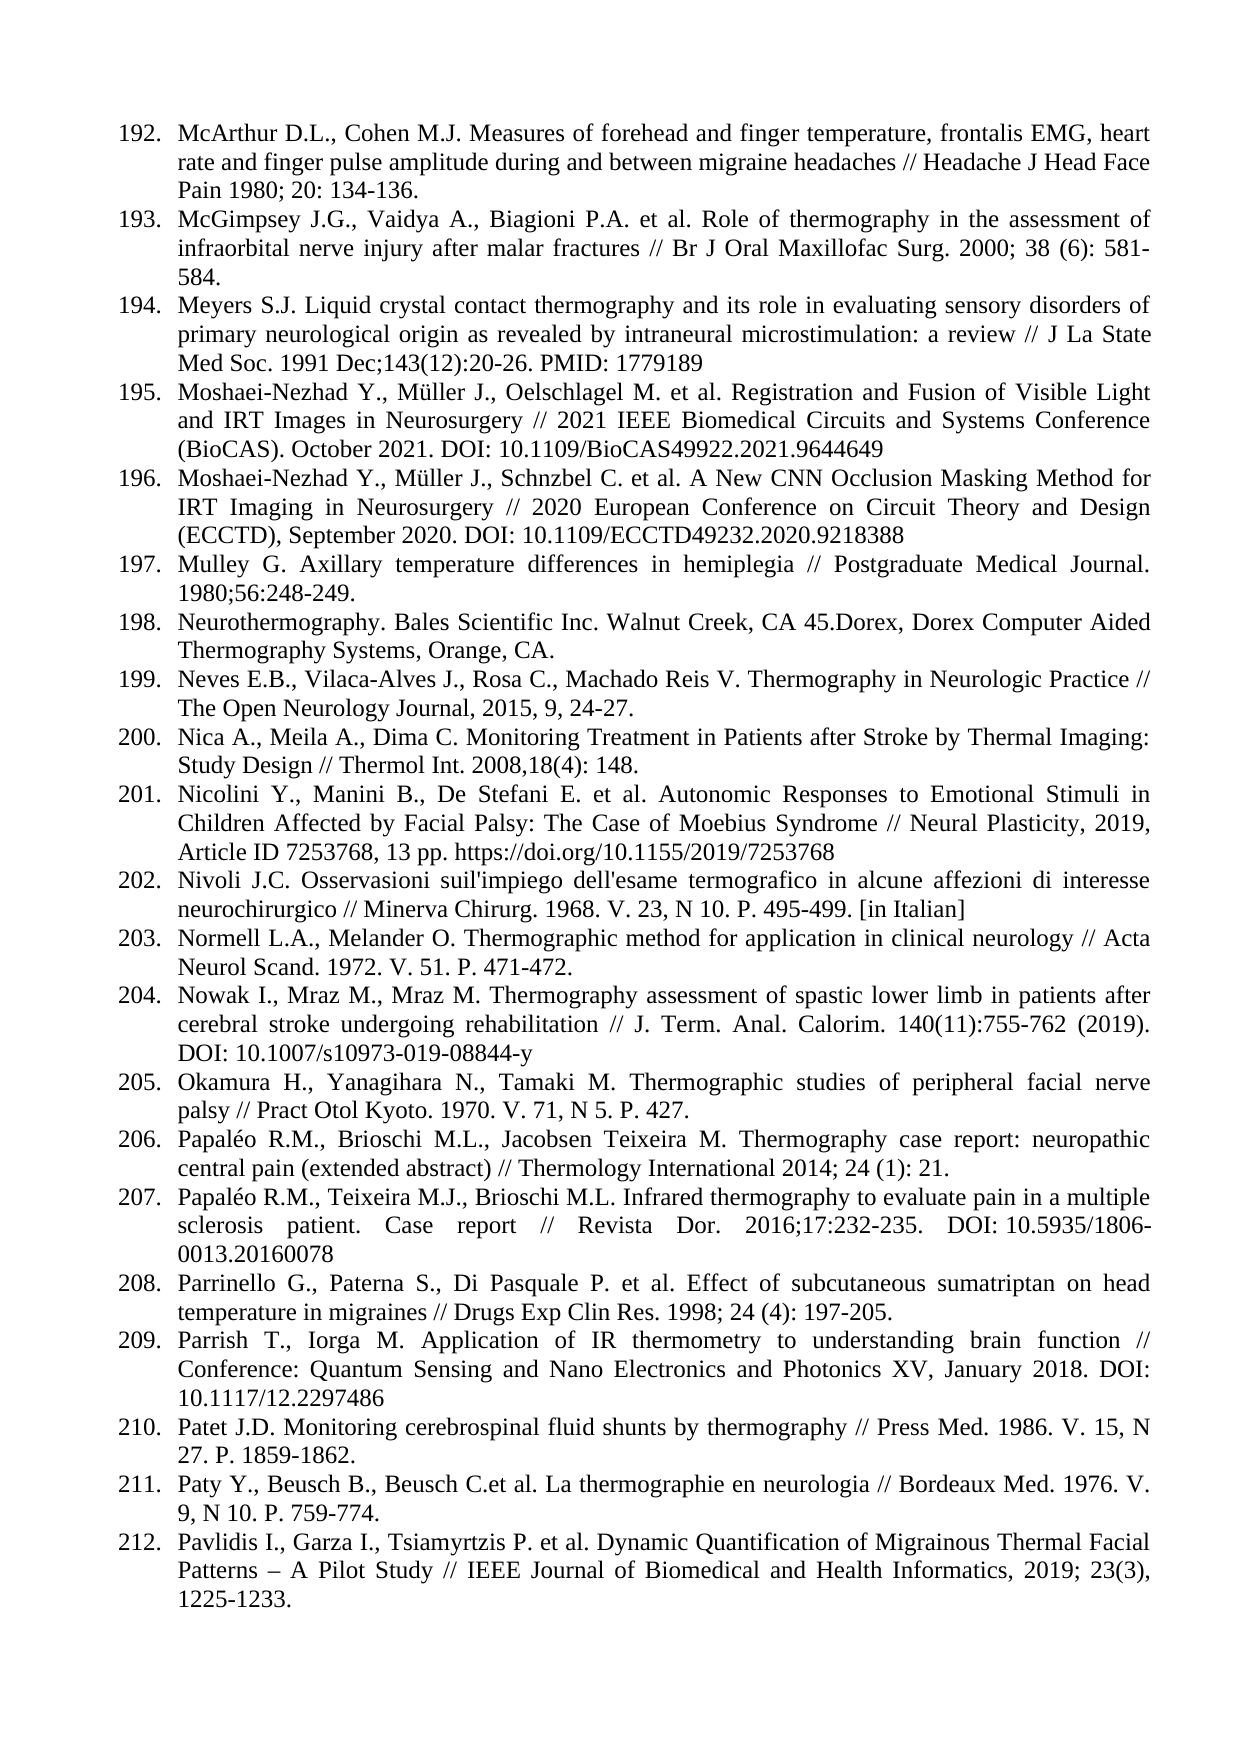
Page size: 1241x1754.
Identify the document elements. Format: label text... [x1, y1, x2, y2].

list Mulley G. Axillary temperature differences in hemiplegia // Postgraduate Medical Journal. 1980;56:248-249. [140, 549, 1152, 607]
list Parrish T., Iorga M. Application of IR thermometry to understanding brain function // Conference: Quantum Sensing and Nano Electronics and Photonics XV, January 2018. DOI: 10.1117/12.2297486 [140, 1326, 1152, 1412]
list Neves E.B., Vilaca-Alves J., Rosa C., Machado Reis V. Thermography in Neurologic Practice // The Open Neurology Journal, 2015, 9, 24-27. [140, 664, 1152, 722]
list Neurothermography. Bales Scientific Inc. Walnut Creek, CA 45.Dorex, Dorex Computer Aided Thermography Systems, Orange, CA. [140, 607, 1152, 664]
list Pavlidis I., Garza I., Tsiamyrtzis P. et al. Dynamic Quantification of Migrainous Thermal Facial Patterns – A Pilot Study // IEEE Journal of Biomedical and Health Informatics, 2019; 23(3), 1225-1233. [140, 1527, 1152, 1613]
list Nowak I., Mraz M., Mraz M. Thermography assessment of spastic lower limb in patients after cerebral stroke undergoing rehabilitation // J. Term. Anal. Calorim. 140(11):755-762 (2019). DOI: 10.1007/s10973-019-08844-y [140, 981, 1152, 1067]
list Paty Y., Beusch B., Beusch C.et al. La thermographie en neurologia // Bordeaux Med. 1976. V. 9, N 10. P. 759-774. [140, 1469, 1152, 1527]
list Papaléo R.M., Brioschi M.L., Jacobsen Teixeira M. Thermography case report: neuropathic central pain (extended abstract) // Thermology International 2014; 24 (1): 21. [140, 1124, 1152, 1182]
list McArthur D.L., Cohen M.J. Measures of forehead and finger temperature, frontalis EMG, heart rate and finger pulse amplitude during and between migraine headaches // Headache J Head Face Pain 1980; 20: 134-136. [140, 118, 1152, 204]
list Meyers S.J. Liquid crystal contact thermography and its role in evaluating sensory disorders of primary neurological origin as revealed by intraneural microstimulation: a review // J La State Med Soc. 1991 Dec;143(12):20-26. PMID: 1779189 [140, 291, 1152, 377]
list Moshaei-Nezhad Y., Müller J., Schnzbel C. et al. A New CNN Occlusion Masking Method for IRT Imaging in Neurosurgery // 2020 European Conference on Circuit Theory and Design (ECCTD), September 2020. DOI: 10.1109/ECCTD49232.2020.9218388 [140, 463, 1152, 549]
list Nivoli J.C. Osservasioni suil'impiego dell'esame termografico in alcune affezioni di interesse neurochirurgico // Minerva Chirurg. 1968. V. 23, N 10. P. 495-499. [in Italian] [140, 866, 1152, 923]
list Patet J.D. Monitoring cerebrospinal fluid shunts by thermography // Press Med. 1986. V. 15, N 27. P. 1859-1862. [140, 1412, 1152, 1469]
list McGimpsey J.G., Vaidya A., Biagioni P.A. et al. Role of thermography in the assessment of infraorbital nerve injury after malar fractures // Br J Oral Maxillofac Surg. 2000; 38 (6): 581-584. [140, 204, 1152, 291]
list Parrinello G., Paterna S., Di Pasquale P. et al. Effect of subcutaneous sumatriptan on head temperature in migraines // Drugs Exp Clin Res. 1998; 24 (4): 197-205. [140, 1268, 1152, 1326]
list Normell L.A., Melander O. Thermographic method for application in clinical neurology // Acta Neurol Scand. 1972. V. 51. P. 471-472. [140, 923, 1152, 981]
list Nicolini Y., Manini B., De Stefani E. et al. Autonomic Responses to Emotional Stimuli in Children Affected by Facial Palsy: The Case of Moebius Syndrome // Neural Plasticity, 2019, Article ID 7253768, 13 pp. https://doi.org/10.1155/2019/7253768 [140, 779, 1152, 866]
list Papaléo R.M., Teixeira M.J., Brioschi M.L. Infrared thermography to evaluate pain in a multiple sclerosis patient. Case report // Revista Dor. 2016;17:232-235. DOI: 10.5935/1806-0013.20160078 [140, 1182, 1152, 1268]
list Nica A., Meila A., Dima C. Monitoring Treatment in Patients after Stroke by Thermal Imaging: Study Design // Thermol Int. 2008,18(4): 148. [140, 722, 1152, 779]
list Moshaei-Nezhad Y., Müller J., Oelschlagel M. et al. Registration and Fusion of Visible Light and IRT Images in Neurosurgery // 2021 IEEE Biomedical Circuits and Systems Conference (BioCAS). October 2021. DOI: 10.1109/BioCAS49922.2021.9644649 [140, 377, 1152, 463]
list Okamura H., Yanagihara N., Tamaki M. Thermographic studies of peripheral facial nerve palsy // Pract Otol Kyoto. 1970. V. 71, N 5. P. 427. [140, 1067, 1152, 1124]
